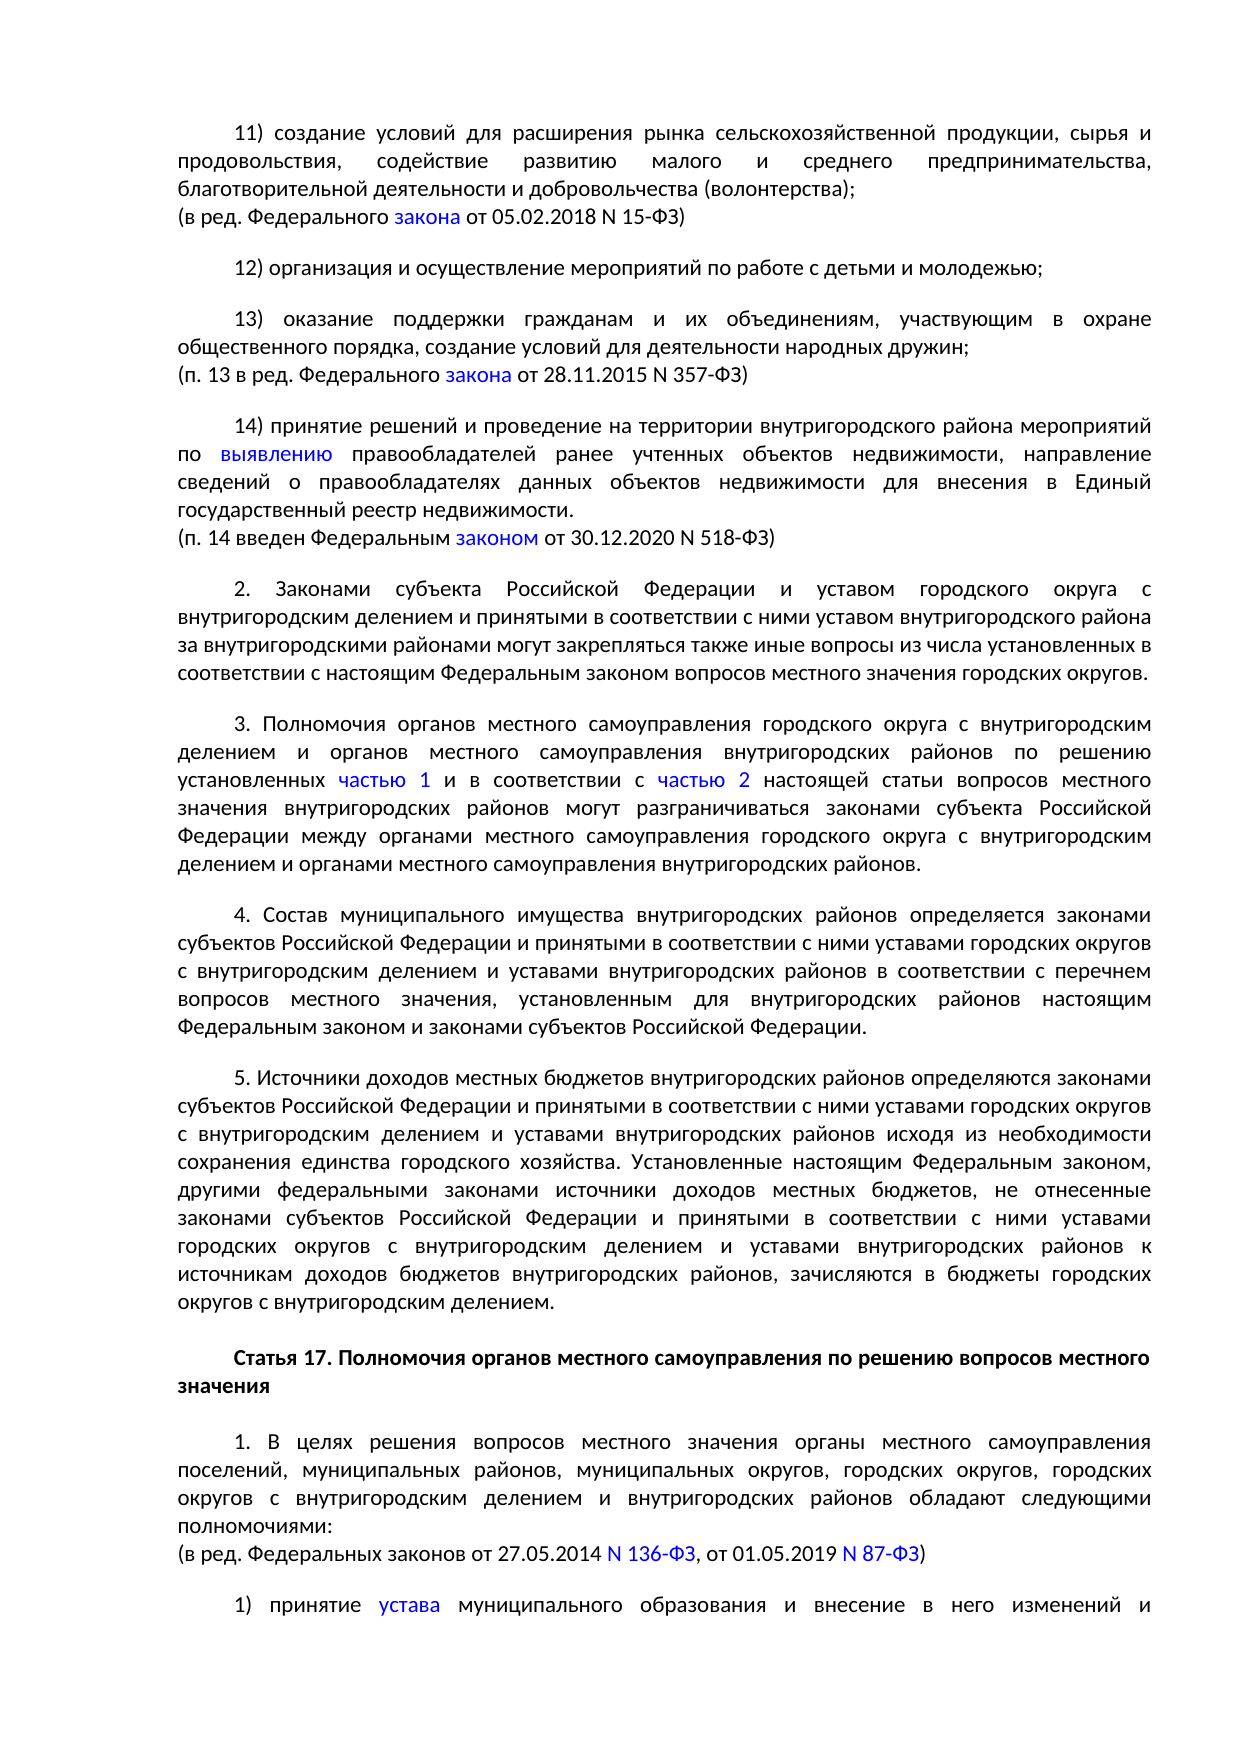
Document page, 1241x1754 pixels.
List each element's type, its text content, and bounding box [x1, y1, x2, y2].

text (п. 13 в ред. Федерального закона от 28.11.2015 N 357-ФЗ) [177, 360, 1152, 388]
text 12) организация и осуществление мероприятий по работе с детьми и молодежью; [177, 253, 1152, 281]
text 14) принятие решений и проведение на территории внутригородского района мероприятий по выявлению правообладателей ранее учтенных объектов недвижимости, направление сведений о правообладателях данных объектов недвижимости для внесения в Единый государственный реестр недвижимости. [177, 411, 1152, 523]
text (в ред. Федеральных законов от 27.05.2014 N 136-ФЗ, от 01.05.2019 N 87-ФЗ) [177, 1539, 1152, 1567]
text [177, 1590, 1152, 1618]
title Статья 17. Полномочия органов местного самоуправления по решению вопросов местного значения [177, 1343, 1152, 1399]
text 11) создание условий для расширения рынка сельскохозяйственной продукции, сырья и продовольствия, содействие развитию малого и среднего предпринимательства, благотворительной деятельности и добровольчества (волонтерства); [177, 118, 1152, 202]
text 3. Полномочия органов местного самоуправления городского округа с внутригородским делением и органов местного самоуправления внутригородских районов по решению установленных частью 1 и в соответствии с частью 2 настоящей статьи вопросов местного значения внутригородских районов могут разграничиваться законами субъекта Российской Федерации между органами местного самоуправления городского округа с внутригородским делением и органами местного самоуправления внутригородских районов. [177, 709, 1152, 877]
text 1. В целях решения вопросов местного значения органы местного самоуправления поселений, муниципальных районов, муниципальных округов, городских округов, городских округов с внутригородским делением и внутригородских районов обладают следующими полномочиями: [177, 1427, 1152, 1539]
text 2. Законами субъекта Российской Федерации и уставом городского округа с внутригородским делением и принятыми в соответствии с ними уставом внутригородского района за внутригородскими районами могут закрепляться также иные вопросы из числа установленных в соответствии с настоящим Федеральным законом вопросов местного значения городских округов. [177, 574, 1152, 686]
text 4. Состав муниципального имущества внутригородских районов определяется законами субъектов Российской Федерации и принятыми в соответствии с ними уставами городских округов с внутригородским делением и уставами внутригородских районов в соответствии с перечнем вопросов местного значения, установленным для внутригородских районов настоящим Федеральным законом и законами субъектов Российской Федерации. [177, 900, 1152, 1040]
text (п. 14 введен Федеральным законом от 30.12.2020 N 518-ФЗ) [177, 523, 1152, 551]
text 13) оказание поддержки гражданам и их объединениям, участвующим в охране общественного порядка, создание условий для деятельности народных дружин; [177, 304, 1152, 360]
text 5. Источники доходов местных бюджетов внутригородских районов определяются законами субъектов Российской Федерации и принятыми в соответствии с ними уставами городских округов с внутригородским делением и уставами внутригородских районов исходя из необходимости сохранения единства городского хозяйства. Установленные настоящим Федеральным законом, другими федеральными законами источники доходов местных бюджетов, не отнесенные законами субъектов Российской Федерации и принятыми в соответствии с ними уставами городских округов с внутригородским делением и уставами внутригородских районов к источникам доходов бюджетов внутригородских районов, зачисляются в бюджеты городских округов с внутригородским делением. [177, 1063, 1152, 1315]
text (в ред. Федерального закона от 05.02.2018 N 15-ФЗ) [177, 202, 1152, 230]
